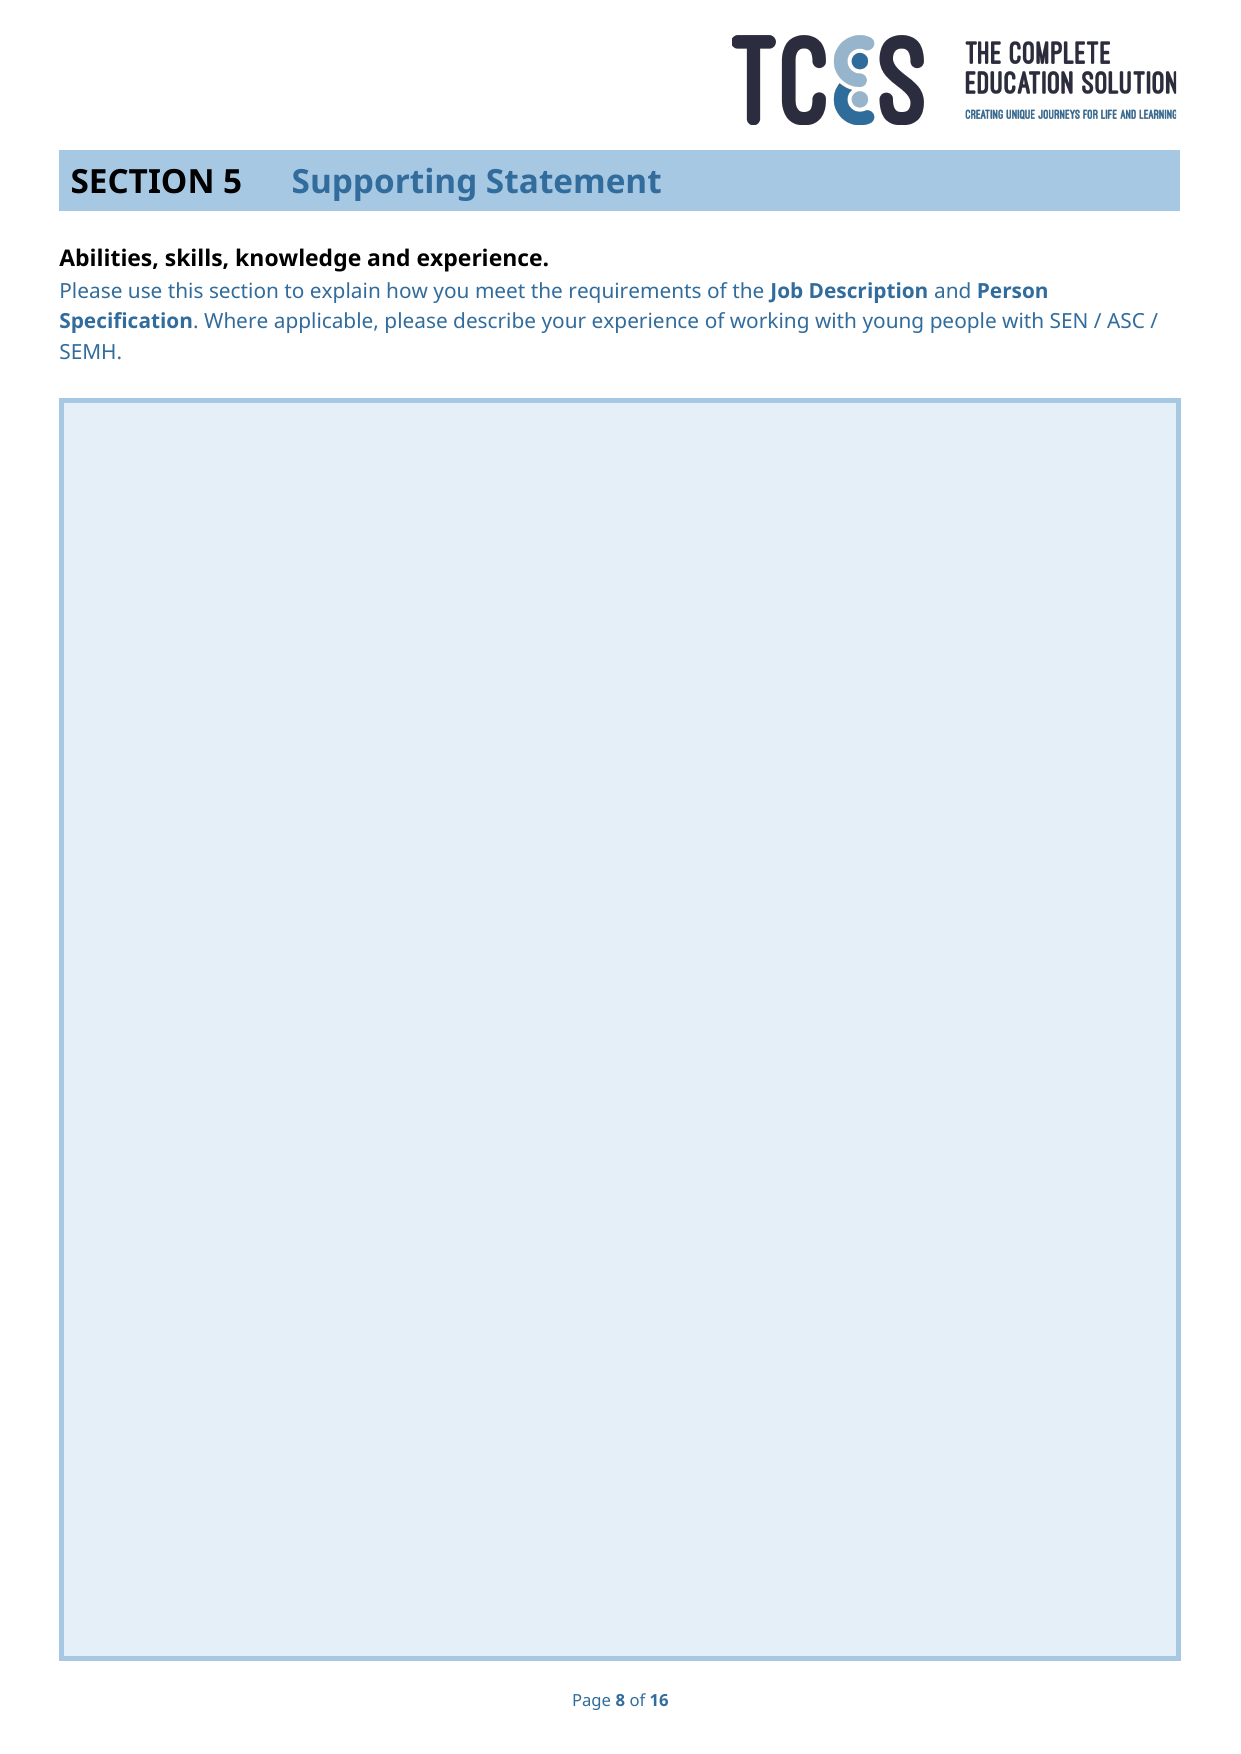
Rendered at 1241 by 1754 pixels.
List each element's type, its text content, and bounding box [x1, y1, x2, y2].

table_header Supporting Statement [280, 150, 1180, 211]
text Please use this section to explain how you meet the requirements of the Job Description and Person Specification. Where applicable, please describe your experience of working with young people with SEN / ASC / SEMH. [59, 276, 1181, 366]
text Abilities, skills, knowledge and experience. [59, 242, 1181, 273]
picture [732, 35, 1177, 125]
table_header [64, 403, 1176, 1656]
table_header SECTION 5 [59, 150, 280, 211]
